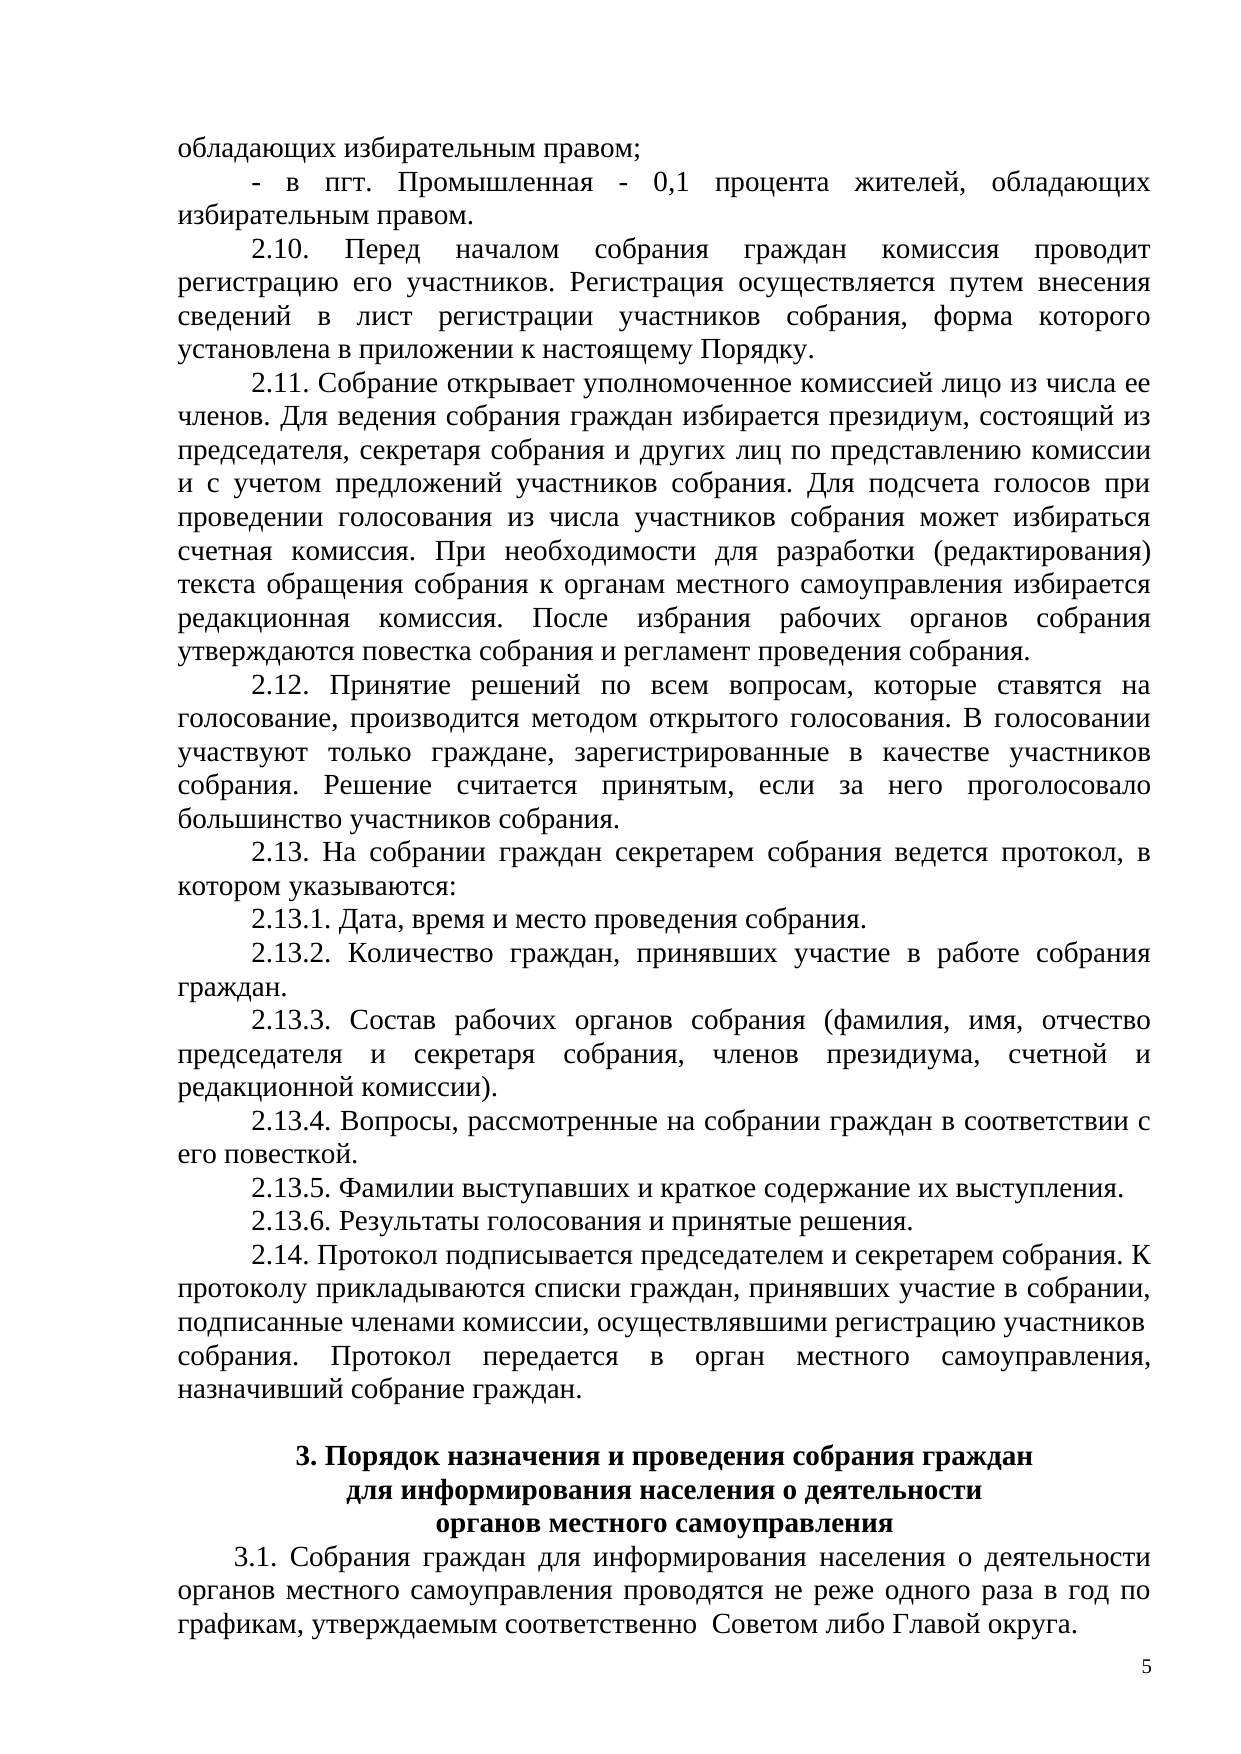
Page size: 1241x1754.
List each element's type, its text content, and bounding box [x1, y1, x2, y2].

text 2.10. Перед началом собрания граждан комиссия проводит регистрацию его участников. Регистрация осуществляется путем внесения сведений в лист регистрации участников собрания, форма которого установлена в приложении к настоящему Порядку. [177, 231, 1152, 365]
text 2.11. Собрание открывает уполномоченное комиссией лицо из числа ее членов. Для ведения собрания граждан избирается президиум, состоящий из председателя, секретаря собрания и других лиц по представлению комиссии и с учетом предложений участников собрания. Для подсчета голосов при проведении голосования из числа участников собрания может избираться счетная комиссия. При необходимости для разработки (редактирования) текста обращения собрания к органам местного самоуправления избирается редакционная комиссия. После избрания рабочих органов собрания утверждаются повестка собрания и регламент проведения собрания. [177, 365, 1152, 667]
text 2.13.2. Количество граждан, принявших участие в работе собрания граждан. [177, 935, 1152, 1002]
text органов местного самоуправления [177, 1505, 1152, 1539]
text для информирования населения о деятельности [177, 1472, 1152, 1505]
text 2.13.1. Дата, время и место проведения собрания. [177, 902, 1152, 935]
text 2.12. Принятие решений по всем вопросам, которые ставятся на голосование, производится методом открытого голосования. В голосовании участвуют только граждане, зарегистрированные в качестве участников собрания. Решение считается принятым, если за него проголосовало большинство участников собрания. [177, 667, 1152, 834]
text собрания. Протокол передается в орган местного самоуправления, назначивший собрание граждан. [177, 1338, 1152, 1405]
text обладающих избирательным правом; [177, 130, 1152, 164]
text 2.13.5. Фамилии выступавших и краткое содержание их выступления. [177, 1170, 1152, 1203]
text 3. Порядок назначения и проведения собрания граждан [177, 1438, 1152, 1472]
text - в пгт. Промышленная - 0,1 процента жителей, обладающих избирательным правом. [177, 164, 1152, 231]
text 2.13.6. Результаты голосования и принятые решения. [177, 1203, 1152, 1237]
text 2.14. Протокол подписывается председателем и секретарем собрания. К протоколу прикладываются списки граждан, принявших участие в собрании, подписанные членами комиссии, осуществлявшими регистрацию участников [177, 1237, 1152, 1338]
text 2.13.3. Состав рабочих органов собрания (фамилия, имя, отчество председателя и секретаря собрания, членов президиума, счетной и редакционной комиссии). [177, 1002, 1152, 1103]
text 3.1. Собрания граждан для информирования населения о деятельности органов местного самоуправления проводятся не реже одного раза в год по графикам, утверждаемым соответственно Советом либо Главой округа. [177, 1539, 1152, 1639]
text 2.13.4. Вопросы, рассмотренные на собрании граждан в соответствии с его повесткой. [177, 1103, 1152, 1170]
text 2.13. На собрании граждан секретарем собрания ведется протокол, в котором указываются: [177, 834, 1152, 902]
